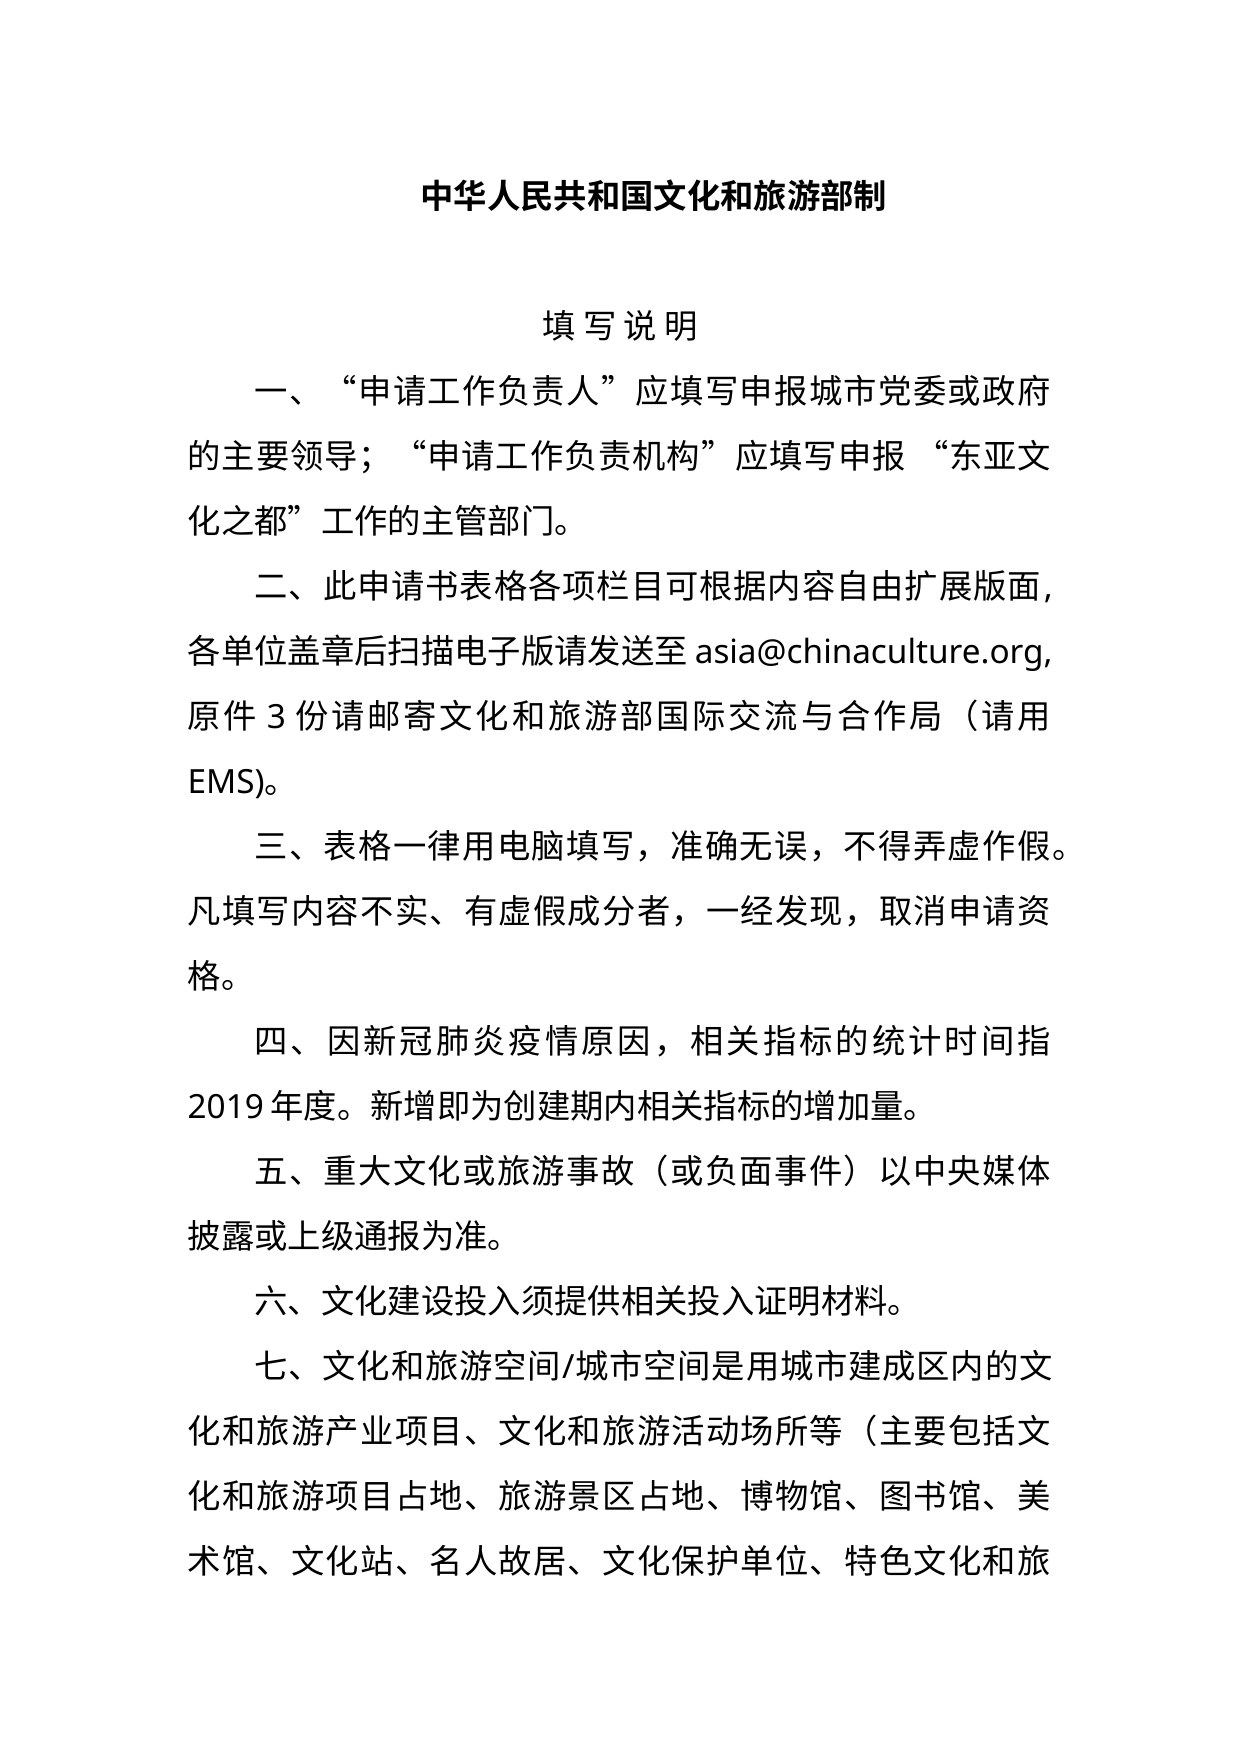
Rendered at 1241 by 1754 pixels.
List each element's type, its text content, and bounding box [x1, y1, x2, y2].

text 中华人民共和国文化和旅游部制 [187, 162, 1053, 227]
text 六、文化建设投入须提供相关投入证明材料。 [187, 1267, 1053, 1332]
text 一、“申请工作负责人”应填写申报城市党委或政府的主要领导；“申请工作负责机构”应填写申报 “东亚文化之都”工作的主管部门。 [187, 357, 1053, 552]
text 五、重大文化或旅游事故（或负面事件）以中央媒体披露或上级通报为准。 [187, 1137, 1053, 1267]
text 二、此申请书表格各项栏目可根据内容自由扩展版面,各单位盖章后扫描电子版请发送至asia@chinaculture.org,原件3份请邮寄文化和旅游部国际交流与合作局（请用EMS)。 [187, 552, 1053, 812]
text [187, 1332, 1053, 1592]
text 三、表格一律用电脑填写，准确无误，不得弄虚作假。凡填写内容不实、有虚假成分者，一经发现，取消申请资格。 [187, 812, 1053, 1007]
text 四、因新冠肺炎疫情原因，相关指标的统计时间指2019年度。新增即为创建期内相关指标的增加量。 [187, 1007, 1053, 1137]
text 填 写 说 明 [187, 292, 1053, 357]
